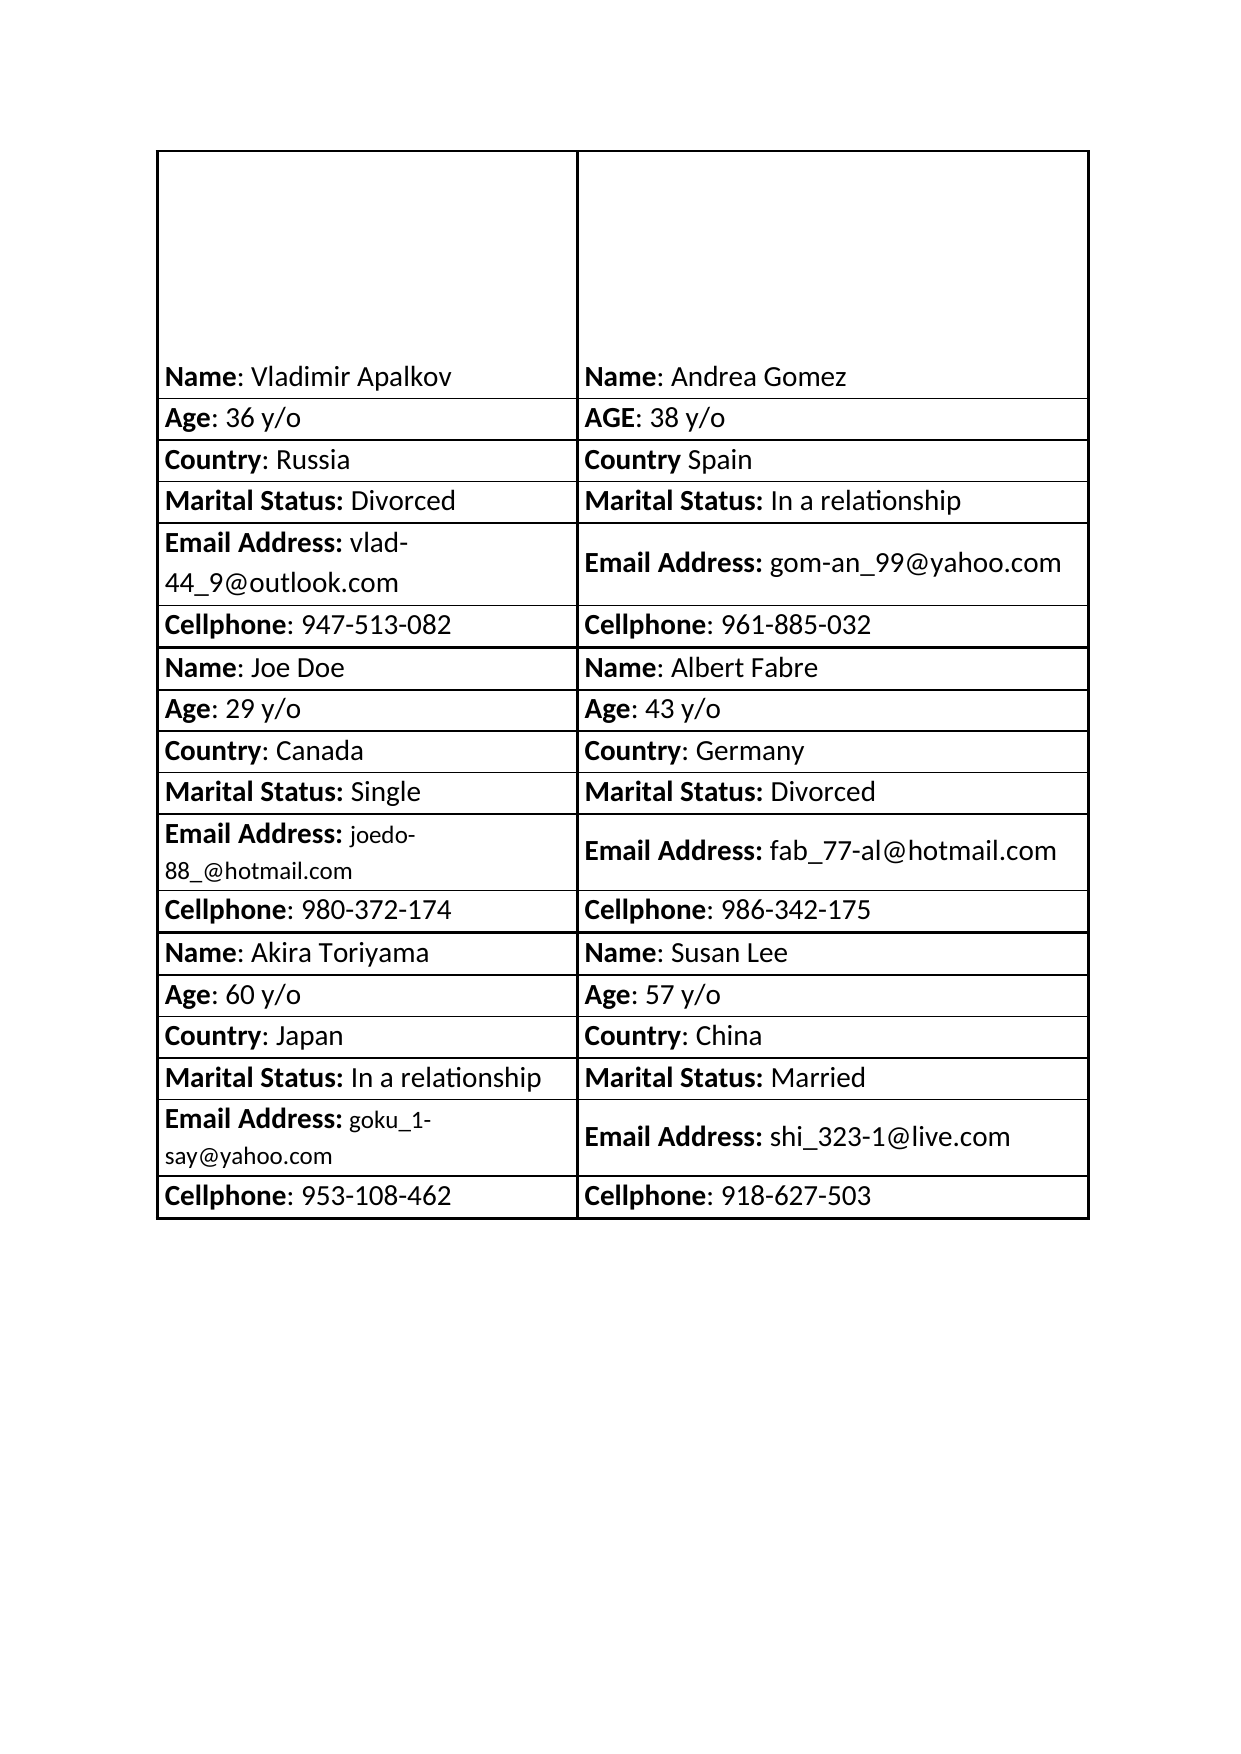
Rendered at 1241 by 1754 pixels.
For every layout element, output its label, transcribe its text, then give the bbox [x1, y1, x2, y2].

table_cell Email Address: fab_77-al@hotmail.com [579, 815, 1087, 890]
table_cell Marital Status: Divorced [579, 773, 1087, 813]
table_cell Email Address: gom-an_99@yahoo.com [579, 524, 1087, 604]
table_cell Country Spain [579, 441, 1087, 481]
table_cell Marital Status: Married [579, 1059, 1087, 1099]
table_cell Cellphone: 918-627-503 [579, 1177, 1087, 1217]
table_cell Country: Japan [159, 1017, 576, 1057]
table_cell Country: Canada [159, 732, 576, 772]
table_cell Name: Vladimir Apalkov [159, 152, 576, 398]
table_cell Country: Russia [159, 441, 576, 481]
table_cell Cellphone: 947-513-082 [159, 606, 576, 646]
table_cell Marital Status: Divorced [159, 482, 576, 522]
table_cell Email Address: vlad-44_9@outlook.com [159, 524, 576, 604]
table_cell Cellphone: 986-342-175 [579, 891, 1087, 931]
table_cell Cellphone: 980-372-174 [159, 891, 576, 931]
table_cell Age: 36 y/o [159, 399, 576, 439]
table_cell Age: 57 y/o [579, 976, 1087, 1016]
table_cell Name: Akira Toriyama [159, 934, 576, 974]
table_cell Cellphone: 953-108-462 [159, 1177, 576, 1217]
table_cell Age: 29 y/o [159, 691, 576, 730]
table_cell AGE: 38 y/o [579, 399, 1087, 439]
table_cell Country: China [579, 1017, 1087, 1057]
table_cell Email Address: shi_323-1@live.com [579, 1100, 1087, 1175]
table_cell Name: Albert Fabre [579, 649, 1087, 689]
table_cell Age: 60 y/o [159, 976, 576, 1016]
table_cell Name: Andrea Gomez [579, 152, 1087, 398]
table_cell Cellphone: 961-885-032 [579, 606, 1087, 646]
table_cell Marital Status: In a relationship [579, 482, 1087, 522]
table_cell Name: Joe Doe [159, 649, 576, 689]
table_cell Age: 43 y/o [579, 691, 1087, 730]
table_cell Country: Germany [579, 732, 1087, 772]
table_cell Email Address: joedo-88_@hotmail.com [159, 815, 576, 890]
table_cell Marital Status: In a relationship [159, 1059, 576, 1099]
table_cell Email Address: goku_1-say@yahoo.com [159, 1100, 576, 1175]
table_cell Name: Susan Lee [579, 934, 1087, 974]
table_cell Marital Status: Single [159, 773, 576, 813]
